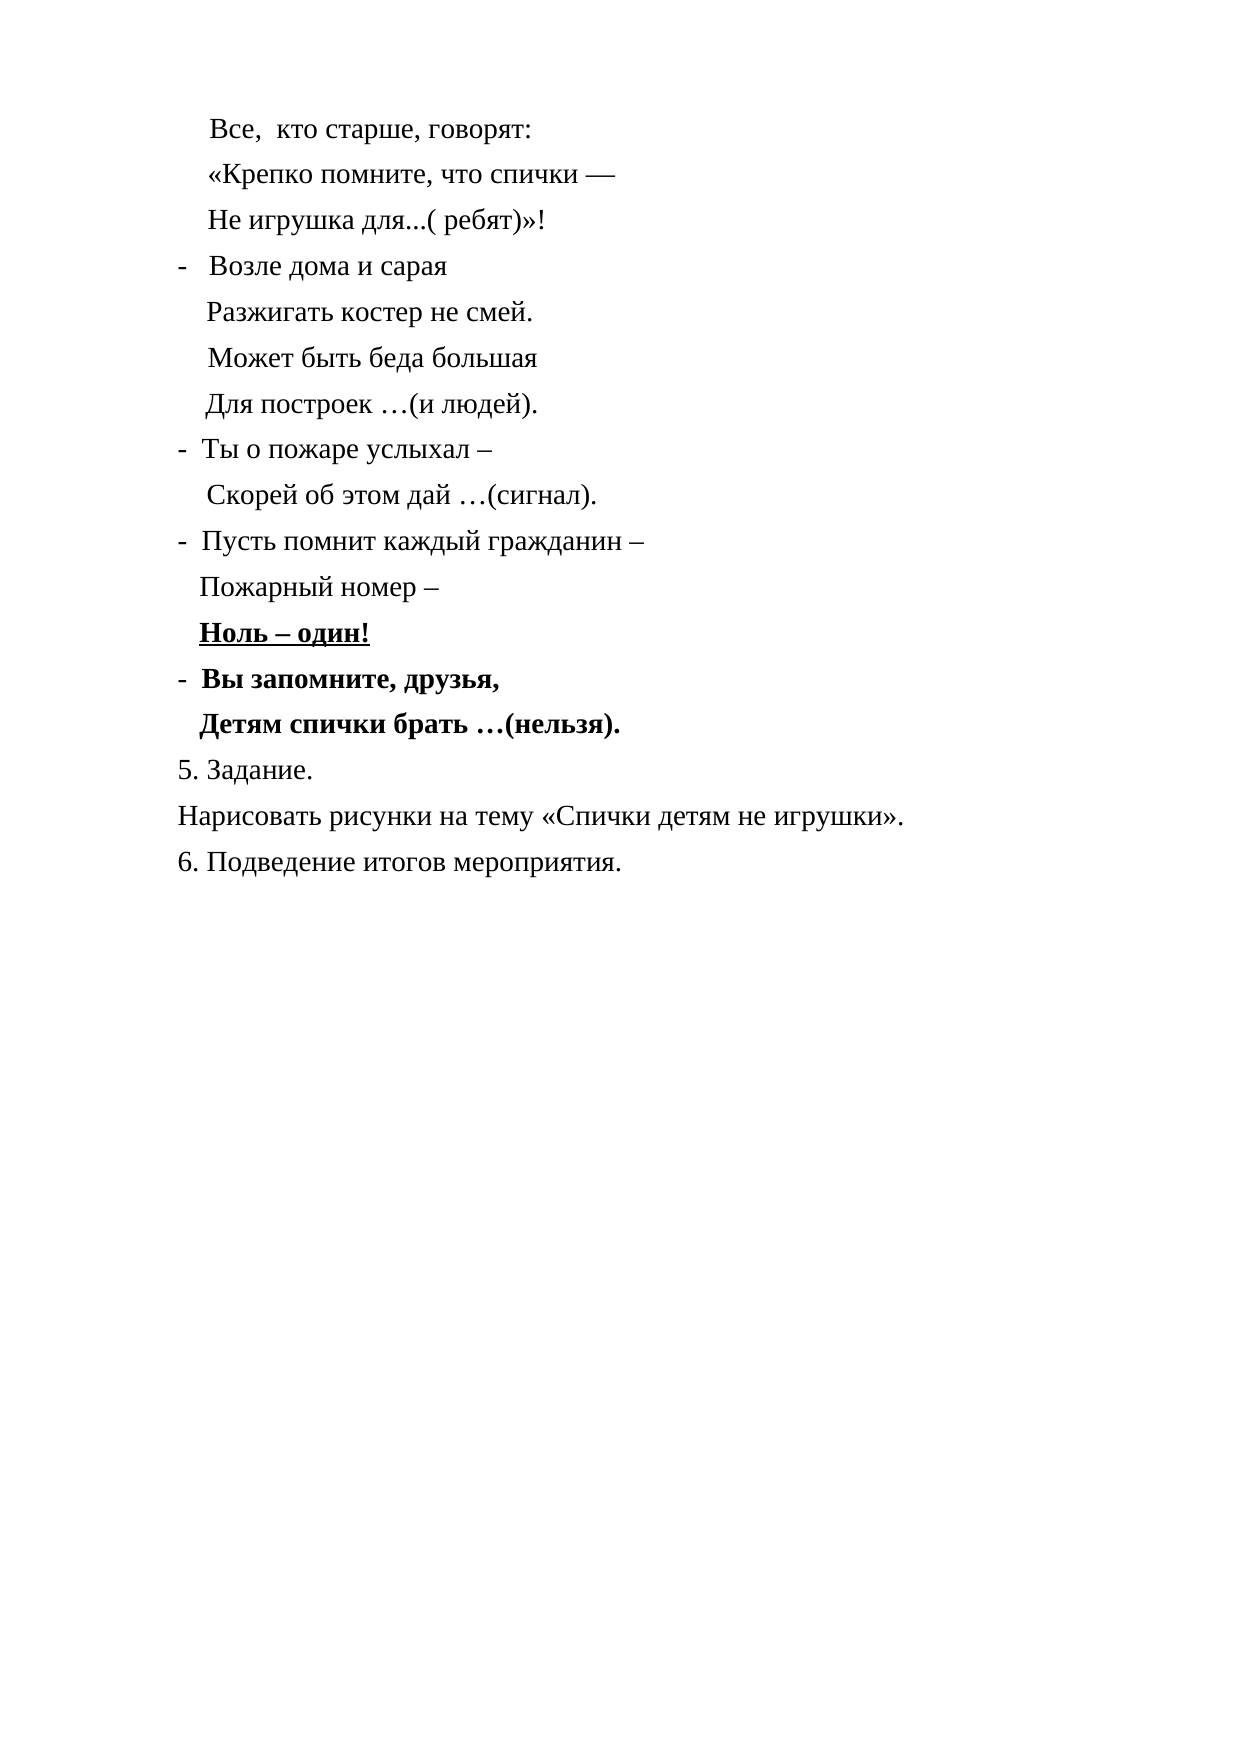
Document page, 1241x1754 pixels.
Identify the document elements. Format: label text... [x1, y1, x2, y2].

text Детям спички брать …(нельзя). [216, 714, 511, 739]
text Ноль – один! [177, 622, 972, 647]
text Разжигать костер не смей. [206, 301, 1152, 326]
text Для построек …(и людей). [413, 393, 1152, 418]
text - Ты о пожаре услыхал – [177, 439, 972, 464]
text Пожарный номер – [177, 576, 972, 601]
text Детям спички брать …(нельзя). [509, 714, 608, 739]
text Все, кто старше, говорят: [209, 118, 1152, 143]
text Скорей об этом дай …(сигнал). [177, 485, 494, 510]
text Не игрушка для...( ребят)»! [207, 210, 433, 235]
text «Крепко помните, что спички — [207, 164, 1152, 189]
text Может быть беда большая [207, 347, 1152, 372]
text - Вы запомните, друзья, [177, 668, 972, 693]
text 6. Подведение итогов мероприятия. [177, 851, 972, 876]
text 5. Задание. [177, 760, 972, 785]
text - Возле дома и сарая [177, 256, 1152, 281]
text Не игрушка для...( ребят)»! [430, 210, 1152, 235]
text - Пусть помнит каждый гражданин – [177, 531, 972, 556]
text Детям спички брать …(нельзя). [605, 714, 972, 739]
text Для построек …(и людей). [205, 393, 416, 418]
text Скорей об этом дай …(сигнал). [491, 485, 972, 510]
text Нарисовать рисунки на тему «Спички детям не игрушки». [177, 806, 972, 831]
